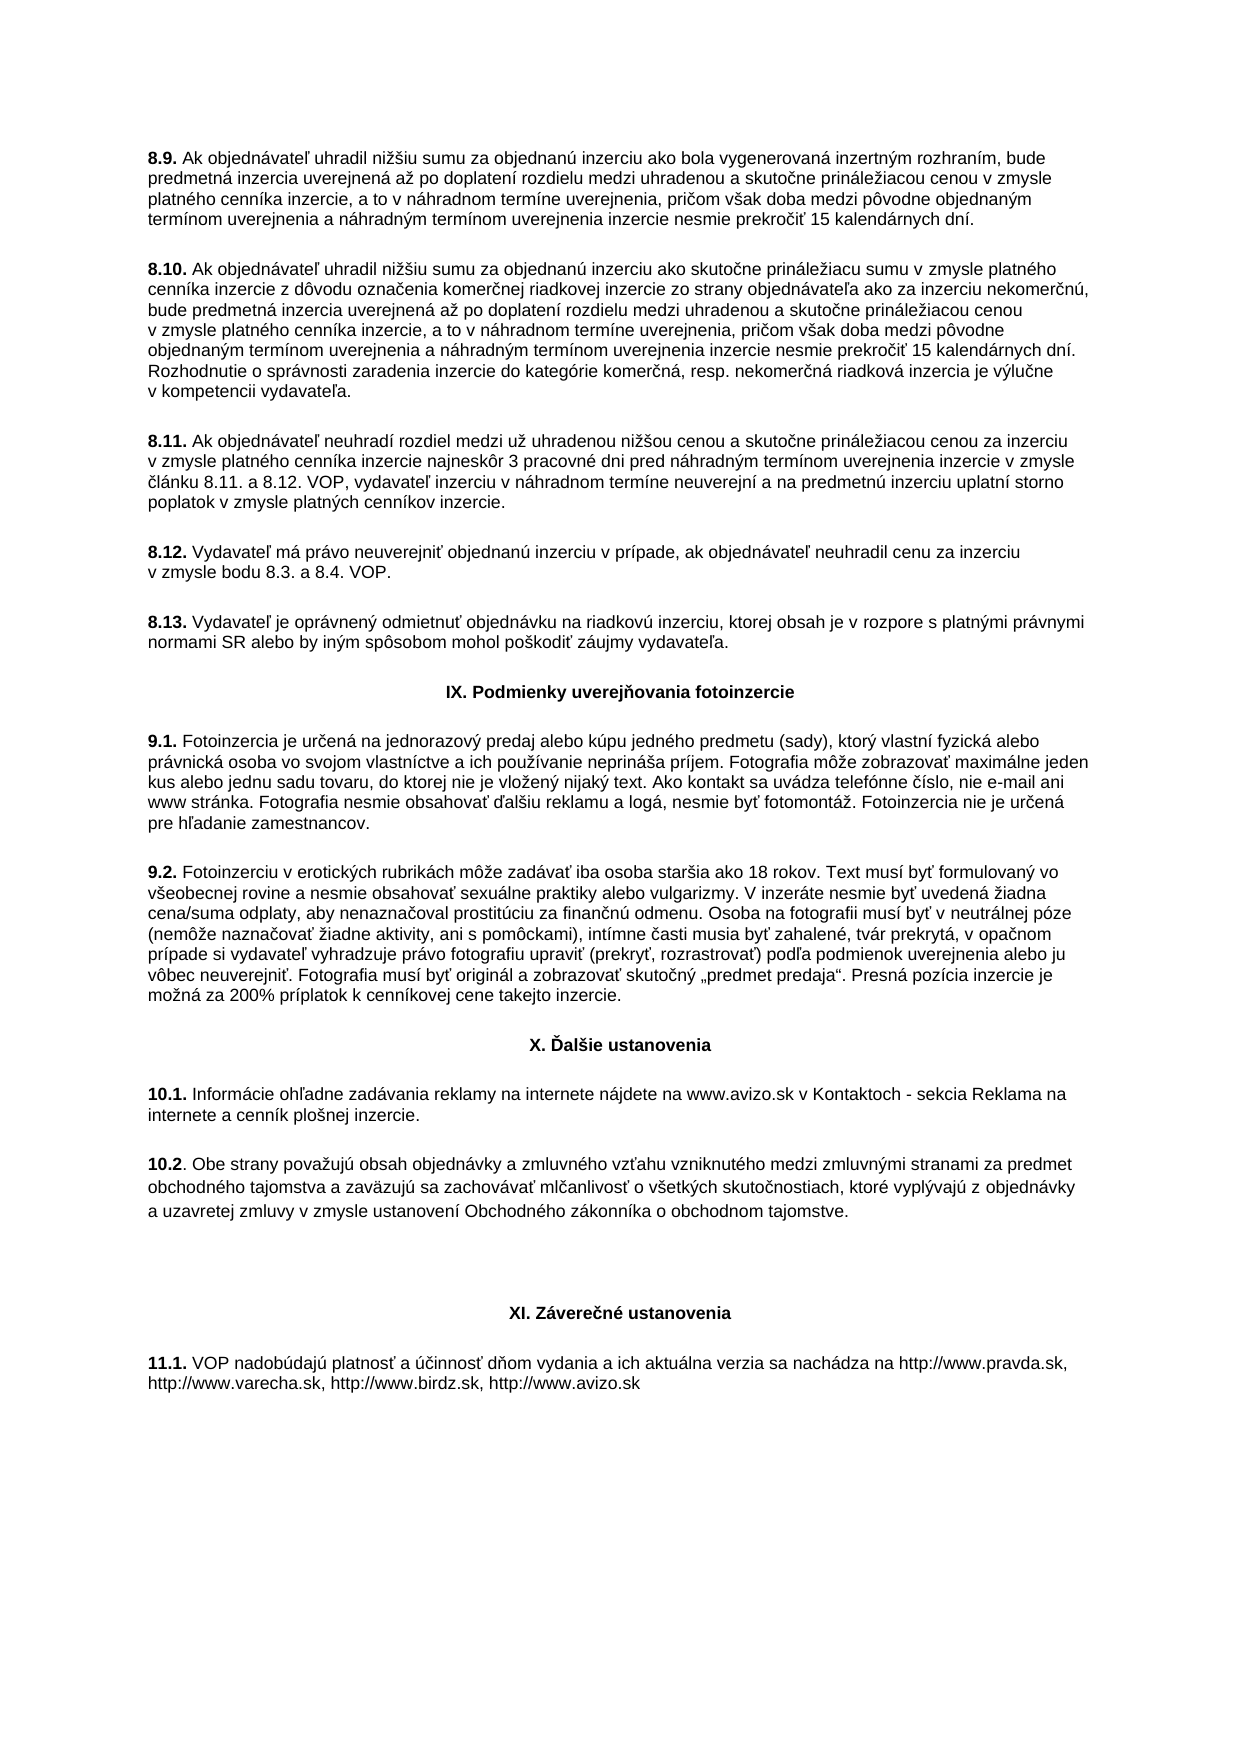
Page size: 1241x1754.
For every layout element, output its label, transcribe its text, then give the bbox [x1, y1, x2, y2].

text 8.13. Vydavateľ je oprávnený odmietnuť objednávku na riadkovú inzerciu, ktorej obsah je v rozpore s platnými právnymi normami SR alebo by iným spôsobom mohol poškodiť záujmy vydavateľa. [148, 611, 1093, 652]
text 11.1. VOP nadobúdajú platnosť a účinnosť dňom vydania a ich aktuálna verzia sa nachádza na http://www.pravda.sk, http://www.varecha.sk, http://www.birdz.sk, http://www.avizo.sk [148, 1352, 1093, 1393]
text 10.2. Obe strany považujú obsah objednávky a zmluvného vzťahu vzniknutého medzi zmluvnými stranami za predmet obchodného tajomstva a zaväzujú sa zachovávať mlčanlivosť o všetkých skutočnostiach, ktoré vyplývajú z objednávky a uzavretej zmluvy v zmysle ustanovení Obchodného zákonníka o obchodnom tajomstve. [148, 1154, 1093, 1221]
text 8.10. Ak objednávateľ uhradil nižšiu sumu za objednanú inzerciu ako skutočne prináležiacu sumu v zmysle platného cenníka inzercie z dôvodu označenia komerčnej riadkovej inzercie zo strany objednávateľa ako za inzerciu nekomerčnú, bude predmetná inzercia uverejnená až po doplatení rozdielu medzi uhradenou a skutočne prináležiacou cenou v zmysle platného cenníka inzercie, a to v náhradnom termíne uverejnenia, pričom však doba medzi pôvodne objednaným termínom uverejnenia a náhradným termínom uverejnenia inzercie nesmie prekročiť 15 kalendárnych dní. Rozhodnutie o správnosti zaradenia inzercie do kategórie komerčná, resp. nekomerčná riadková inzercia je výlučne v kompetencii vydavateľa. [148, 258, 1093, 401]
text 9.2. Fotoinzerciu v erotických rubrikách môže zadávať iba osoba staršia ako 18 rokov. Text musí byť formulovaný vo všeobecnej rovine a nesmie obsahovať sexuálne praktiky alebo vulgarizmy. V inzeráte nesmie byť uvedená žiadna cena/suma odplaty, aby nenaznačoval prostitúciu za finančnú odmenu. Osoba na fotografii musí byť v neutrálnej póze (nemôže naznačovať žiadne aktivity, ani s pomôckami), intímne časti musia byť zahalené, tvár prekrytá, v opačnom prípade si vydavateľ vyhradzuje právo fotografiu upraviť (prekryť, rozrastrovať) podľa podmienok uverejnenia alebo ju vôbec neuverejniť. Fotografia musí byť originál a zobrazovať skutočný „predmet predaja“. Presná pozícia inzercie je možná za 200% príplatok k cenníkovej cene takejto inzercie. [148, 862, 1093, 1005]
text IX. Podmienky uverejňovania fotoinzercie [148, 681, 1093, 702]
text 8.12. Vydavateľ má právo neuverejniť objednanú inzerciu v prípade, ak objednávateľ neuhradil cenu za inzerciu v zmysle bodu 8.3. a 8.4. VOP. [148, 541, 1093, 582]
text X. Ďalšie ustanovenia [148, 1034, 1093, 1055]
text 10.1. Informácie ohľadne zadávania reklamy na internete nájdete na www.avizo.sk v Kontaktoch - sekcia Reklama na internete a cenník plošnej inzercie. [148, 1084, 1093, 1125]
text XI. Záverečné ustanovenia [148, 1303, 1093, 1323]
text 8.11. Ak objednávateľ neuhradí rozdiel medzi už uhradenou nižšou cenou a skutočne prináležiacou cenou za inzerciu v zmysle platného cenníka inzercie najneskôr 3 pracovné dni pred náhradným termínom uverejnenia inzercie v zmysle článku 8.11. a 8.12. VOP, vydavateľ inzerciu v náhradnom termíne neuverejní a na predmetnú inzerciu uplatní storno poplatok v zmysle platných cenníkov inzercie. [148, 431, 1093, 512]
text 8.9. Ak objednávateľ uhradil nižšiu sumu za objednanú inzerciu ako bola vygenerovaná inzertným rozhraním, bude predmetná inzercia uverejnená až po doplatení rozdielu medzi uhradenou a skutočne prináležiacou cenou v zmysle platného cenníka inzercie, a to v náhradnom termíne uverejnenia, pričom však doba medzi pôvodne objednaným termínom uverejnenia a náhradným termínom uverejnenia inzercie nesmie prekročiť 15 kalendárnych dní. [148, 148, 1093, 229]
text 9.1. Fotoinzercia je určená na jednorazový predaj alebo kúpu jedného predmetu (sady), ktorý vlastní fyzická alebo právnická osoba vo svojom vlastníctve a ich používanie neprináša príjem. Fotografia môže zobrazovať maximálne jeden kus alebo jednu sadu tovaru, do ktorej nie je vložený nijaký text. Ako kontakt sa uvádza telefónne číslo, nie e-mail ani www stránka. Fotografia nesmie obsahovať ďalšiu reklamu a logá, nesmie byť fotomontáž. Fotoinzercia nie je určená pre hľadanie zamestnancov. [148, 731, 1093, 833]
